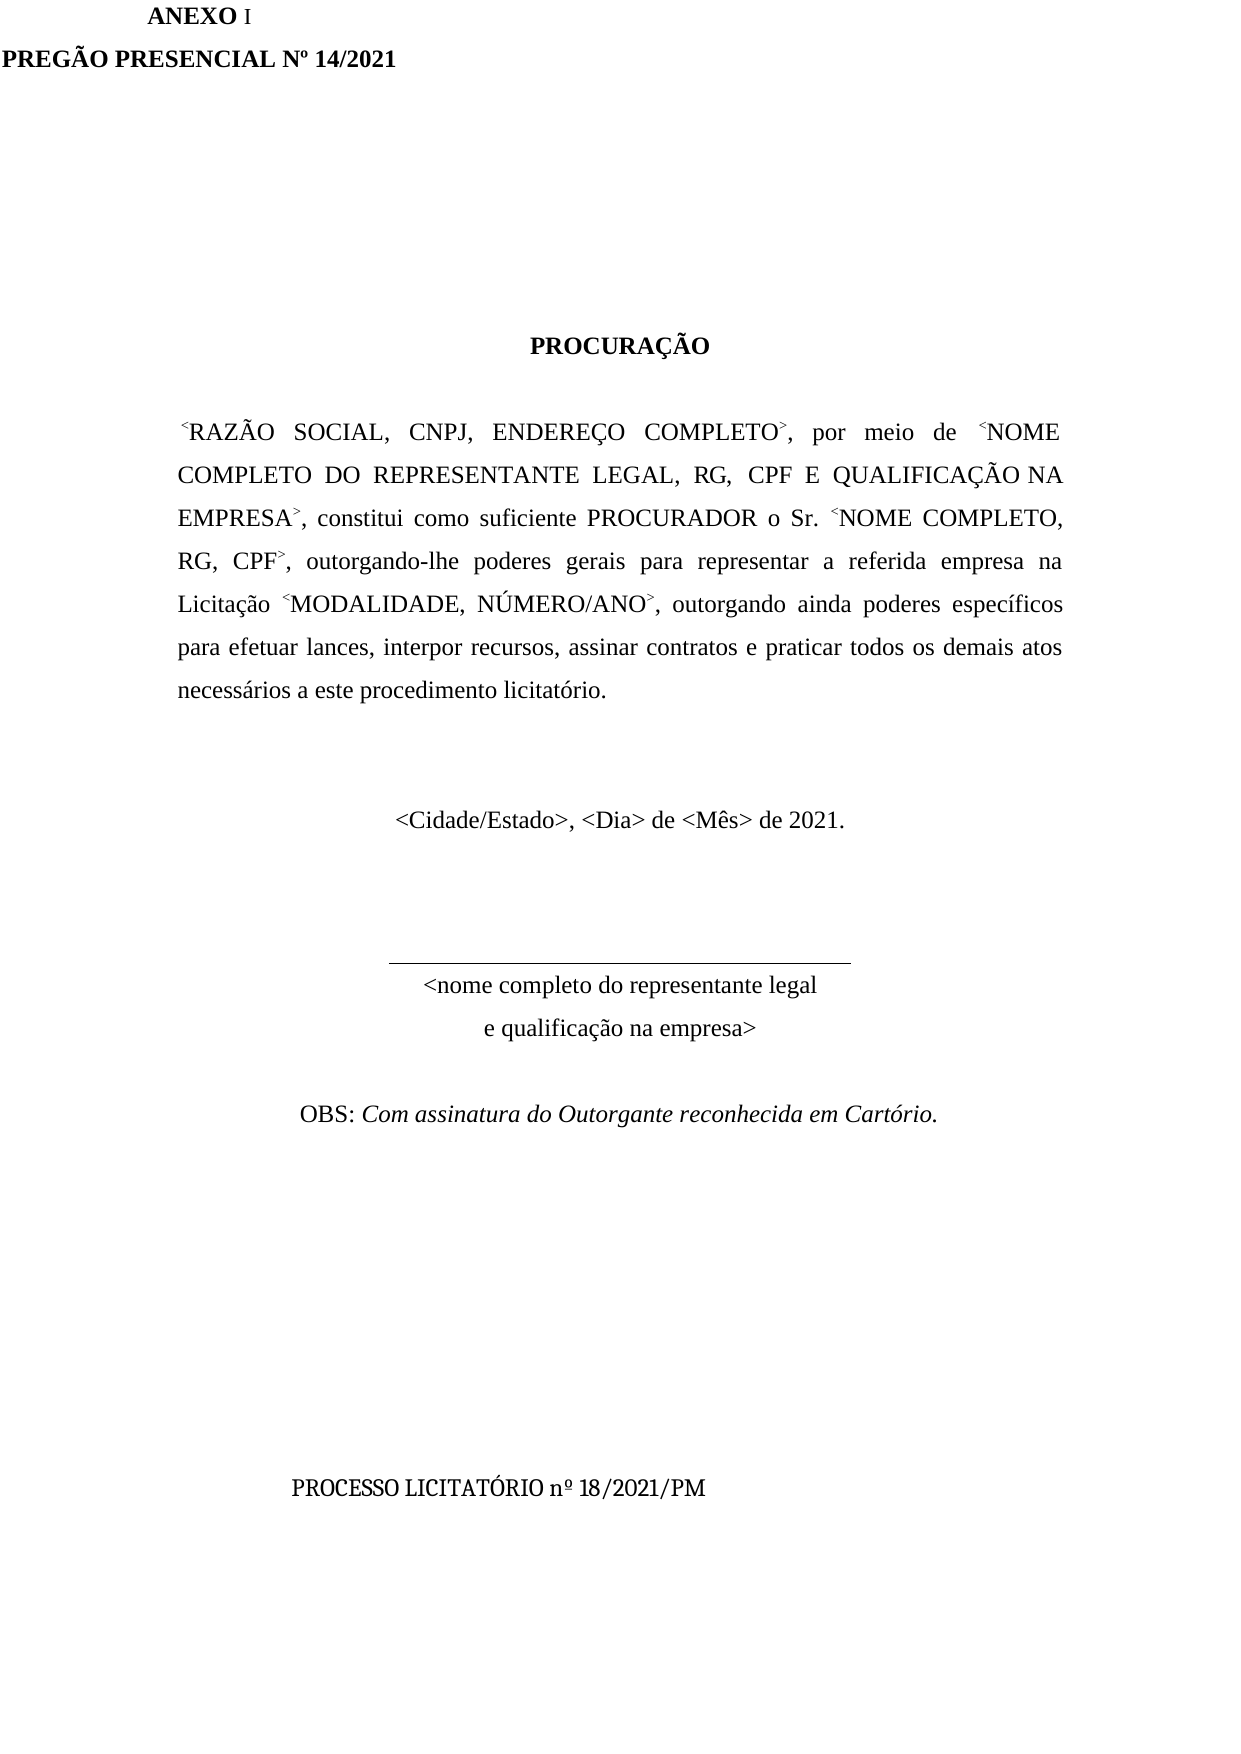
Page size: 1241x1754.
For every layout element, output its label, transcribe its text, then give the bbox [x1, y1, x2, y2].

text OBS: Com assinatura do Outorgante reconhecida em Cartório. [177, 1099, 1063, 1128]
text COMPLETO DO REPRESENTANTE LEGAL, RG, CPF E QUALIFICAÇÃO NA [177, 460, 1182, 489]
text <Cidade/Estado>, <Dia> de <Mês> de 2021. [369, 805, 871, 834]
text <RAZÃO SOCIAL, CNPJ, ENDEREÇO COMPLETO>, por meio de <NOME [177, 417, 1063, 445]
subtitle PROCURAÇÃO [369, 331, 871, 360]
text EMPRESA>, constitui como suficiente PROCURADOR o Sr. <NOME COMPLETO, RG, CPF>, outorgando-lhe poderes gerais para representar a referida empresa na Licitação <MODALIDADE, NÚMERO/ANO>, outorgando ainda poderes específicos para efetuar lances, interpor recursos, assinar contratos e praticar todos os demais atos necessários a este procedimento licitatório. [177, 503, 1063, 704]
text <nome completo do representante legal e qualificação na empresa> [423, 970, 817, 1042]
